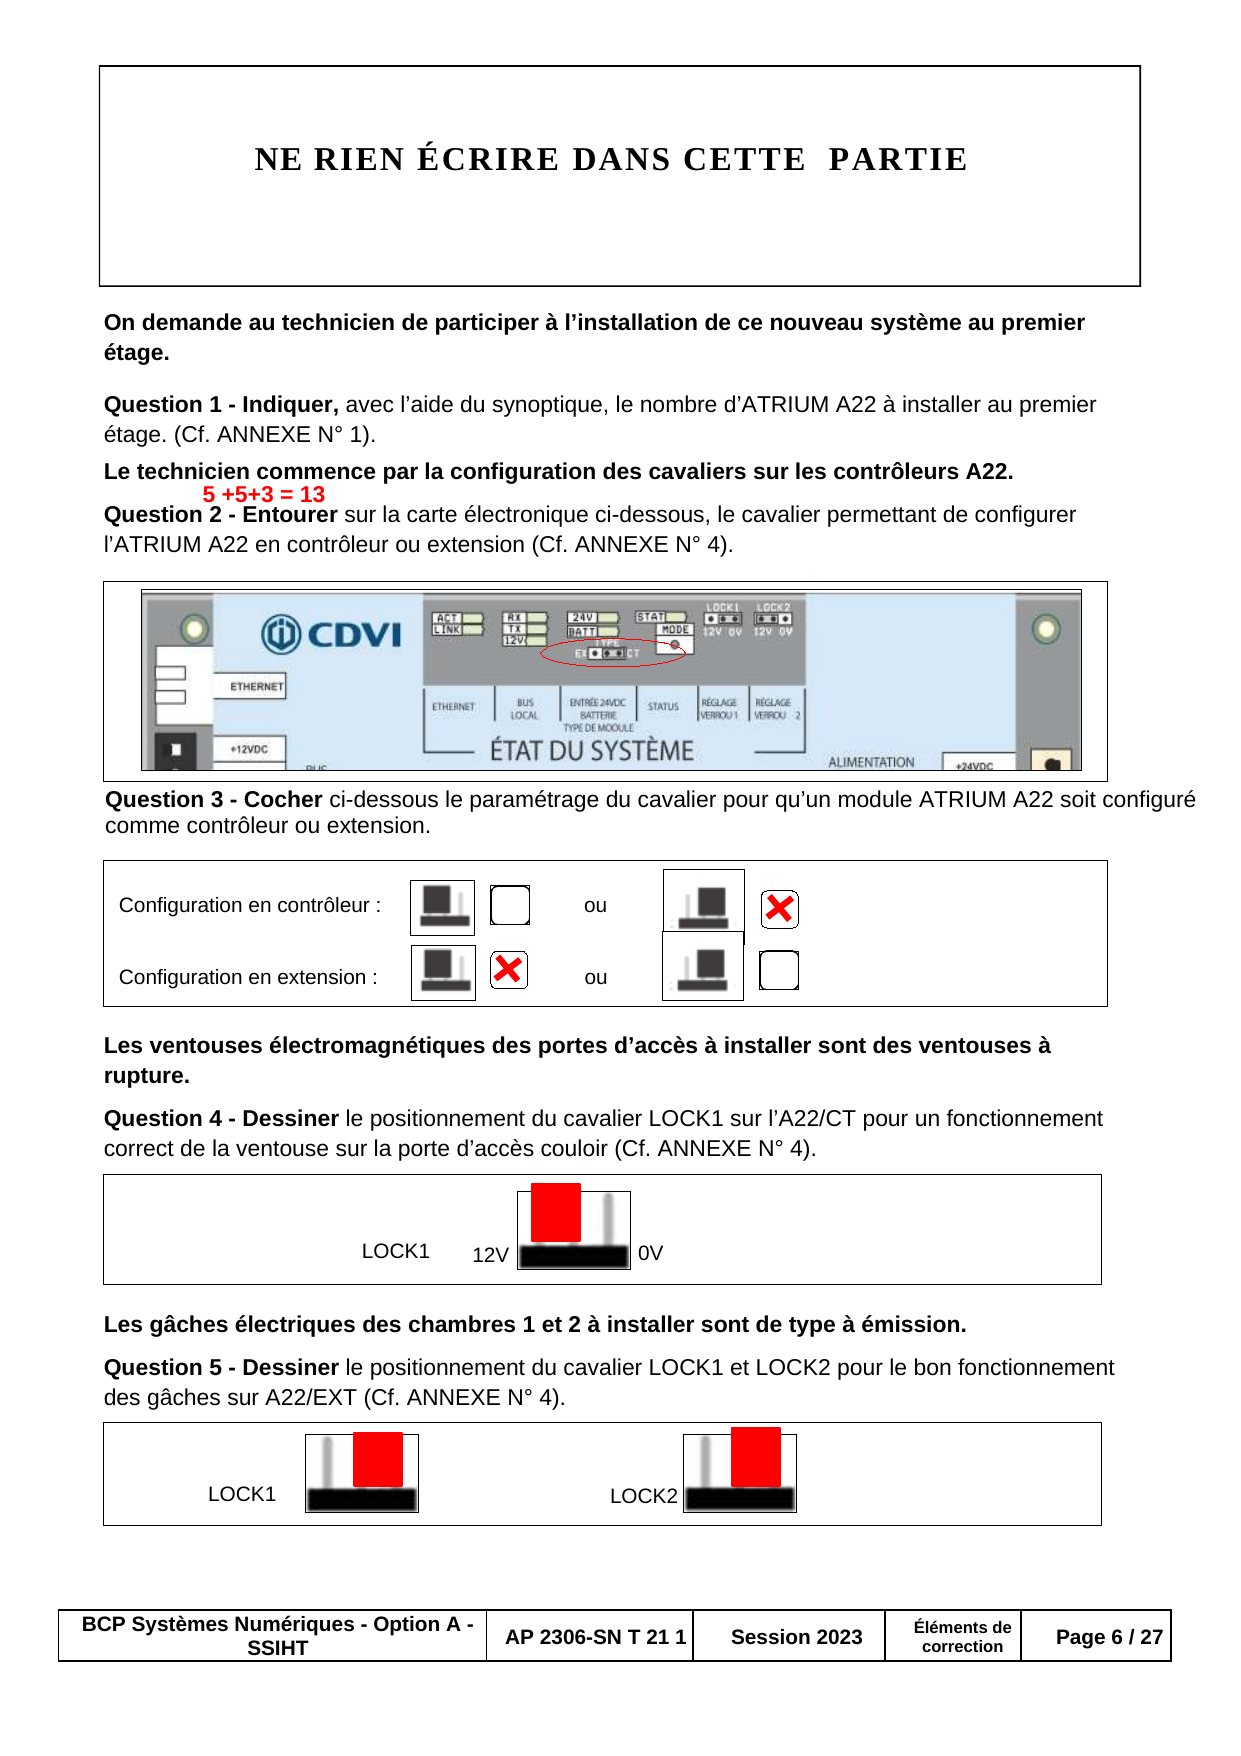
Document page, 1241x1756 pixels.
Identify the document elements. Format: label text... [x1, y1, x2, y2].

subtitle Les gâches électriques des chambres 1 et 2 à installer sont de type à émission. [103, 1187, 1201, 1338]
text Question 3 - Cocher ci-dessous le paramétrage du cavalier pour qu’un module ATRIUM A22 soit configuré comme contrôleur ou extension. [105, 561, 1201, 839]
picture [491, 886, 529, 924]
picture [412, 946, 475, 1000]
subtitle On demande au technicien de participer à l’installation de ce nouveau système au premier étage. [103, 309, 1131, 365]
text Question 2 - Entourer sur la carte électronique ci-dessous, le cavalier permettant de configurer l’ATRIUM A22 en contrôleur ou extension (Cf. ANNEXE N° 4). [103, 501, 1131, 558]
subtitle Les ventouses électromagnétiques des portes d’accès à installer sont des ventouses à rupture. [103, 1032, 1131, 1088]
picture [760, 952, 798, 989]
picture [684, 1435, 796, 1512]
picture [664, 870, 744, 931]
picture [306, 1435, 418, 1512]
text Question 5 - Dessiner le positionnement du cavalier LOCK1 et LOCK2 pour le bon fonctionnement des gâches sur A22/EXT (Cf. ANNEXE N° 4). [103, 1354, 1131, 1411]
text Question 4 - Dessiner le positionnement du cavalier LOCK1 sur l’A22/CT pour un fonctionnement correct de la ventouse sur la porte d’accès couloir (Cf. ANNEXE N° 4). [103, 1104, 1131, 1161]
picture [663, 932, 743, 1000]
picture [411, 881, 474, 935]
text Question 1 - Indiquer, avec l’aide du synoptique, le nombre d’ATRIUM A22 à installer au premier étage. (Cf. ANNEXE N° 1). [103, 391, 1131, 447]
subtitle Le technicien commence par la configuration des cavaliers sur les contrôleurs A22. [103, 458, 1201, 485]
